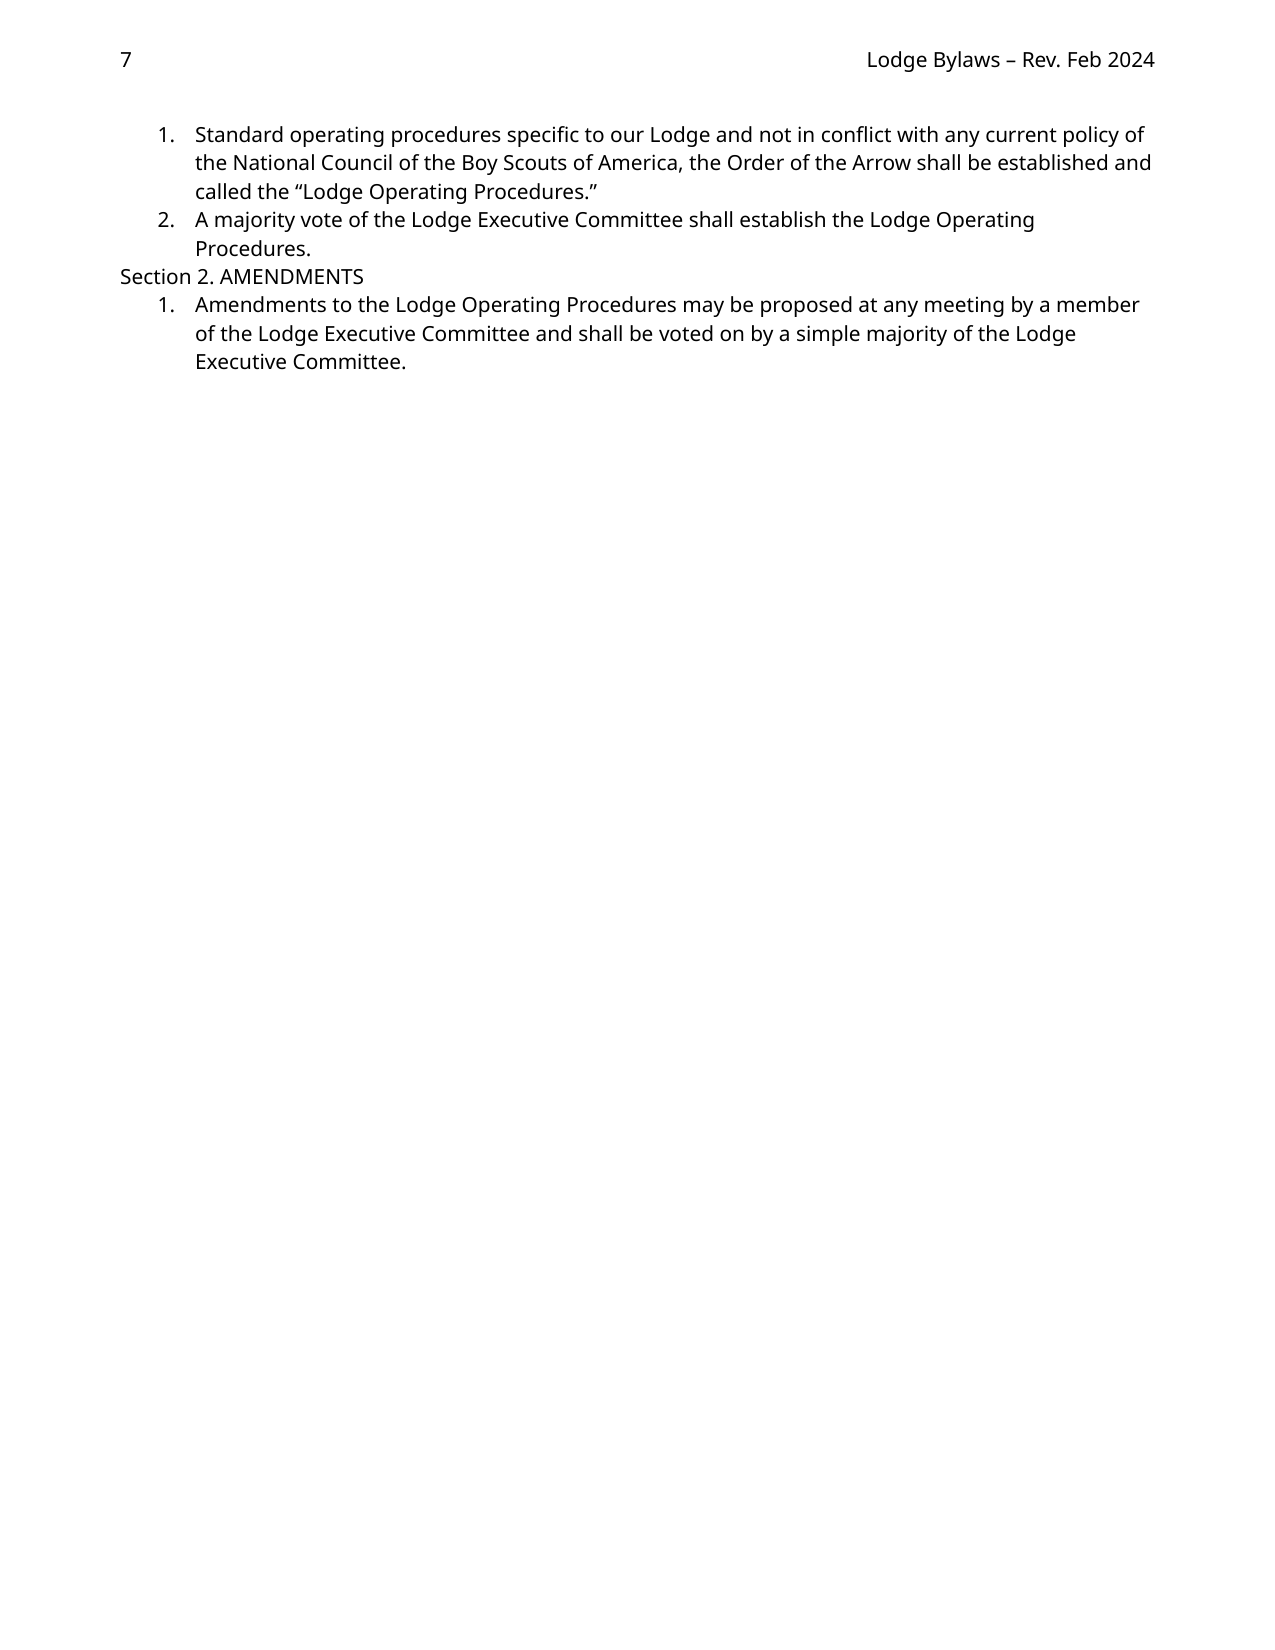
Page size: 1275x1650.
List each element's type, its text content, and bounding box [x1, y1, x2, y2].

list A majority vote of the Lodge Executive Committee shall establish the Lodge Operating Procedures. [157, 205, 1155, 262]
list Amendments to the Lodge Operating Procedures may be proposed at any meeting by a member of the Lodge Executive Committee and shall be voted on by a simple majority of the Lodge Executive Committee. [157, 291, 1155, 376]
text Section 2. AMENDMENTS [120, 262, 1155, 291]
list Standard operating procedures specific to our Lodge and not in conflict with any current policy of the National Council of the Boy Scouts of America, the Order of the Arrow shall be established and called the “Lodge Operating Procedures.” [157, 120, 1155, 205]
